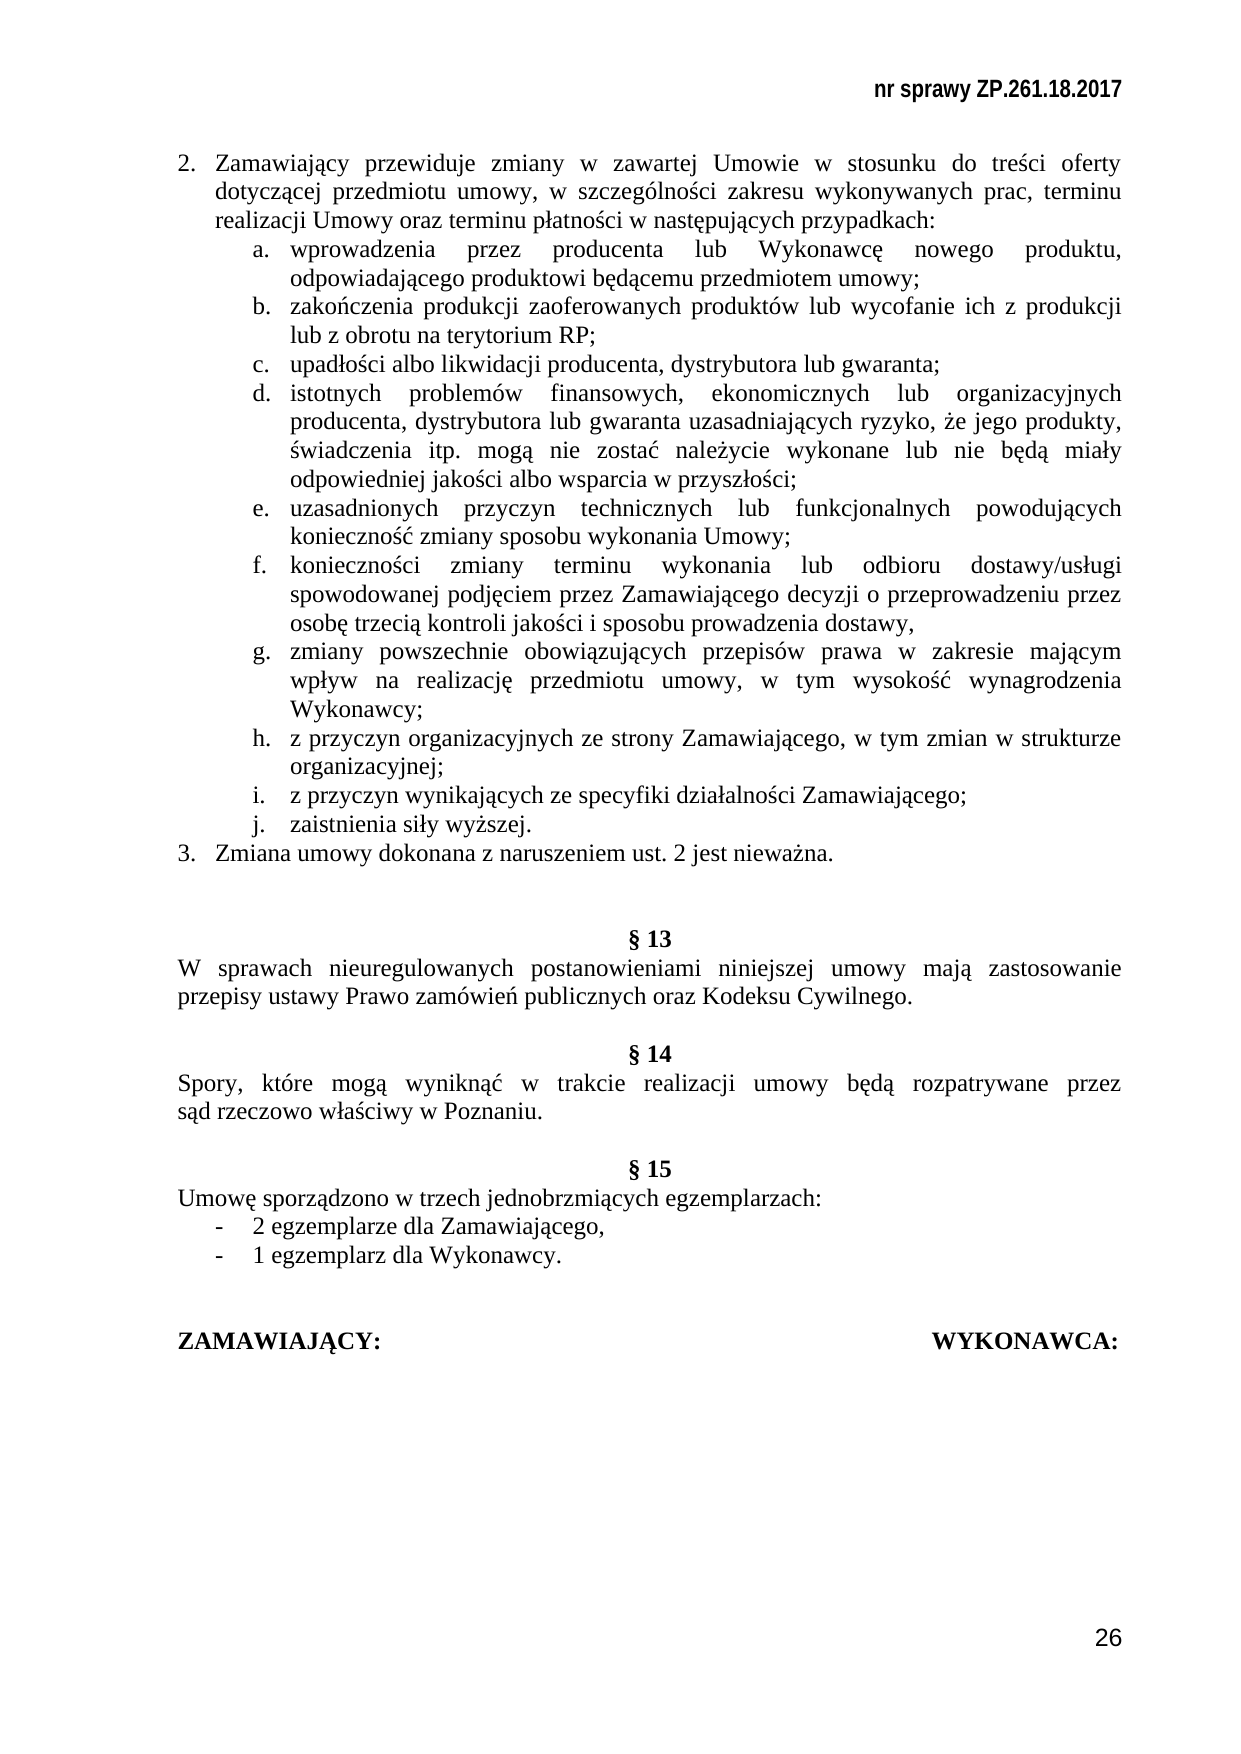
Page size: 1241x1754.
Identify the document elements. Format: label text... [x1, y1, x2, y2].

list zmiany powszechnie obowiązujących przepisów prawa w zakresie mającym wpływ na realizację przedmiotu umowy, w tym wysokość wynagrodzenia Wykonawcy; [252, 636, 1122, 723]
text ZAMAWIAJĄCY: WYKONAWCA: [177, 1326, 1122, 1355]
list z przyczyn wynikających ze specyfiki działalności Zamawiającego; [252, 780, 1122, 809]
text Spory, które mogą wyniknąć w trakcie realizacji umowy będą rozpatrywane przez sąd rzeczowo właściwy w Poznaniu. [177, 1068, 1122, 1125]
list Zmiana umowy dokonana z naruszeniem ust. 2 jest nieważna. [177, 838, 1122, 866]
list upadłości albo likwidacji producenta, dystrybutora lub gwaranta; [252, 349, 1122, 378]
list zakończenia produkcji zaoferowanych produktów lub wycofanie ich z produkcji lub z obrotu na terytorium RP; [252, 291, 1122, 349]
text W sprawach nieuregulowanych postanowieniami niniejszej umowy mają zastosowanie przepisy ustawy Prawo zamówień publicznych oraz Kodeksu Cywilnego. [177, 953, 1122, 1010]
list 1 egzemplarz dla Wykonawcy. [215, 1240, 1122, 1269]
list Zamawiający przewiduje zmiany w zawartej Umowie w stosunku do treści oferty dotyczącej przedmiotu umowy, w szczególności zakresu wykonywanych prac, terminu realizacji Umowy oraz terminu płatności w następujących przypadkach: [177, 148, 1122, 234]
text § 15 [177, 1154, 1122, 1183]
text § 13 [177, 924, 1122, 953]
text § 14 [177, 1039, 1122, 1068]
list zaistnienia siły wyższej. [252, 809, 1122, 838]
list uzasadnionych przyczyn technicznych lub funkcjonalnych powodujących konieczność zmiany sposobu wykonania Umowy; [252, 493, 1122, 550]
list wprowadzenia przez producenta lub Wykonawcę nowego produktu, odpowiadającego produktowi będącemu przedmiotem umowy; [252, 234, 1122, 291]
list istotnych problemów finansowych, ekonomicznych lub organizacyjnych producenta, dystrybutora lub gwaranta uzasadniających ryzyko, że jego produkty, świadczenia itp. mogą nie zostać należycie wykonane lub nie będą miały odpowiedniej jakości albo wsparcia w przyszłości; [252, 378, 1122, 493]
text Umowę sporządzono w trzech jednobrzmiących egzemplarzach: [177, 1183, 1122, 1211]
list z przyczyn organizacyjnych ze strony Zamawiającego, w tym zmian w strukturze organizacyjnej; [252, 723, 1122, 780]
list konieczności zmiany terminu wykonania lub odbioru dostawy/usługi spowodowanej podjęciem przez Zamawiającego decyzji o przeprowadzeniu przez osobę trzecią kontroli jakości i sposobu prowadzenia dostawy, [252, 550, 1122, 636]
list 2 egzemplarze dla Zamawiającego, [215, 1211, 1122, 1240]
